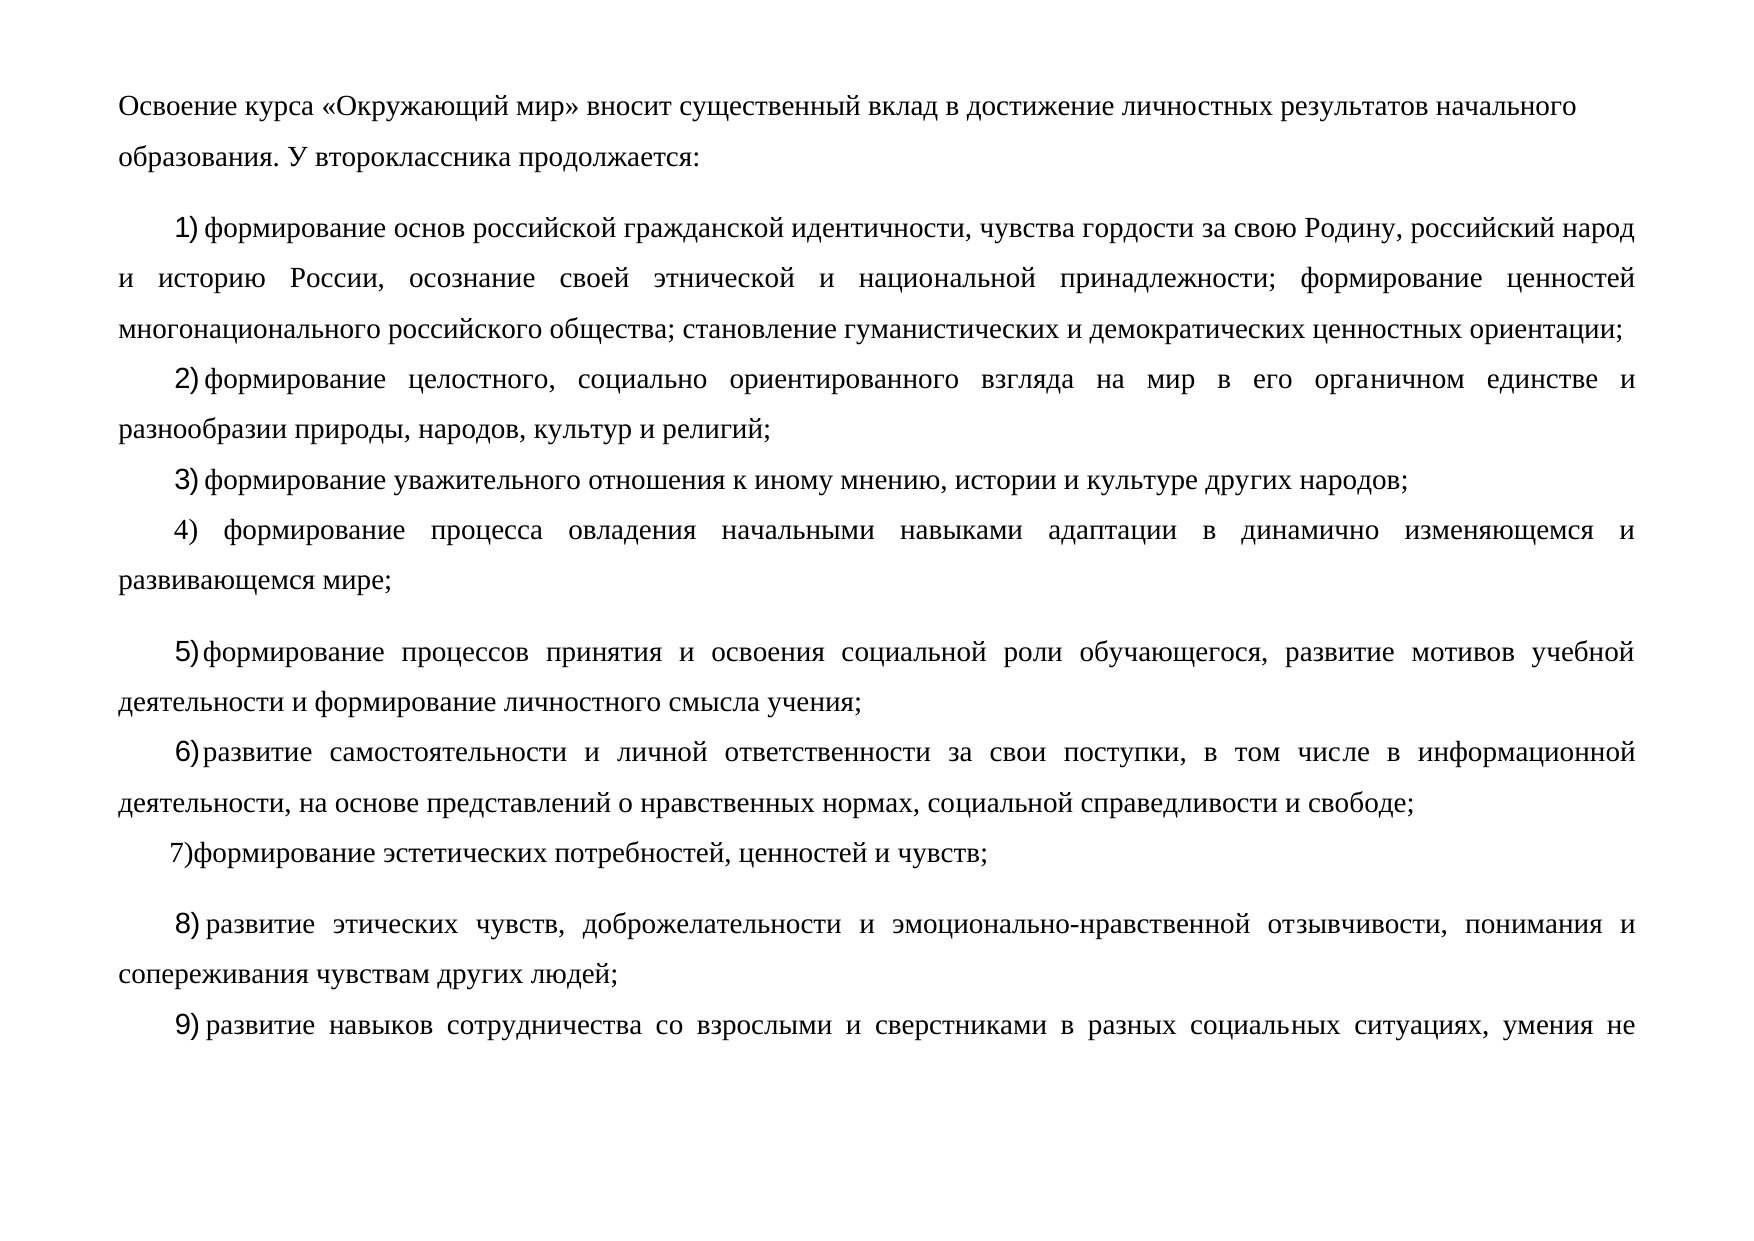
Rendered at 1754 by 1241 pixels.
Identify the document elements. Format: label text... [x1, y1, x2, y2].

text Освоение курса «Окружающий мир» вносит существенный вклад в достижение личностных результатов начального образования. У второклассника продолжается: [118, 88, 1636, 172]
list развитие самостоятельности и личной ответственности за свои поступки, в том числе в информационной деятельности, на основе представлений о нравственных нормах, социальной справедливости и свободе; [118, 734, 1636, 818]
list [118, 1007, 1636, 1041]
list формирование процессов принятия и освоения социальной роли обучающегося, развитие мотивов учебной деятельности и формирование личностного смысла учения; [118, 634, 1636, 718]
text 7)формирование эстетических потребностей, ценностей и чувств; [118, 835, 1636, 869]
list формирование основ российской гражданской идентичности, чувства гордости за свою Родину, российский народ и историю России, осознание своей этнической и национальной принадлежности; формирование ценностей многонационального российского общества; становление гуманистических и демократических ценностных ориентации; [118, 210, 1636, 344]
list формирование уважительного отношения к иному мнению, истории и культуре других народов; [118, 462, 1636, 495]
list формирование целостного, социально ориентированного взгляда на мир в его органичном единстве и разнообразии природы, народов, культур и религий; [118, 361, 1636, 445]
list развитие этических чувств, доброжелательности и эмоционально-нравственной отзывчивости, понимания и сопереживания чувствам других людей; [118, 906, 1636, 990]
text 4) формирование процесса овладения начальными навыками адаптации в динамично изменяющемся и развивающемся мире; [118, 512, 1636, 596]
